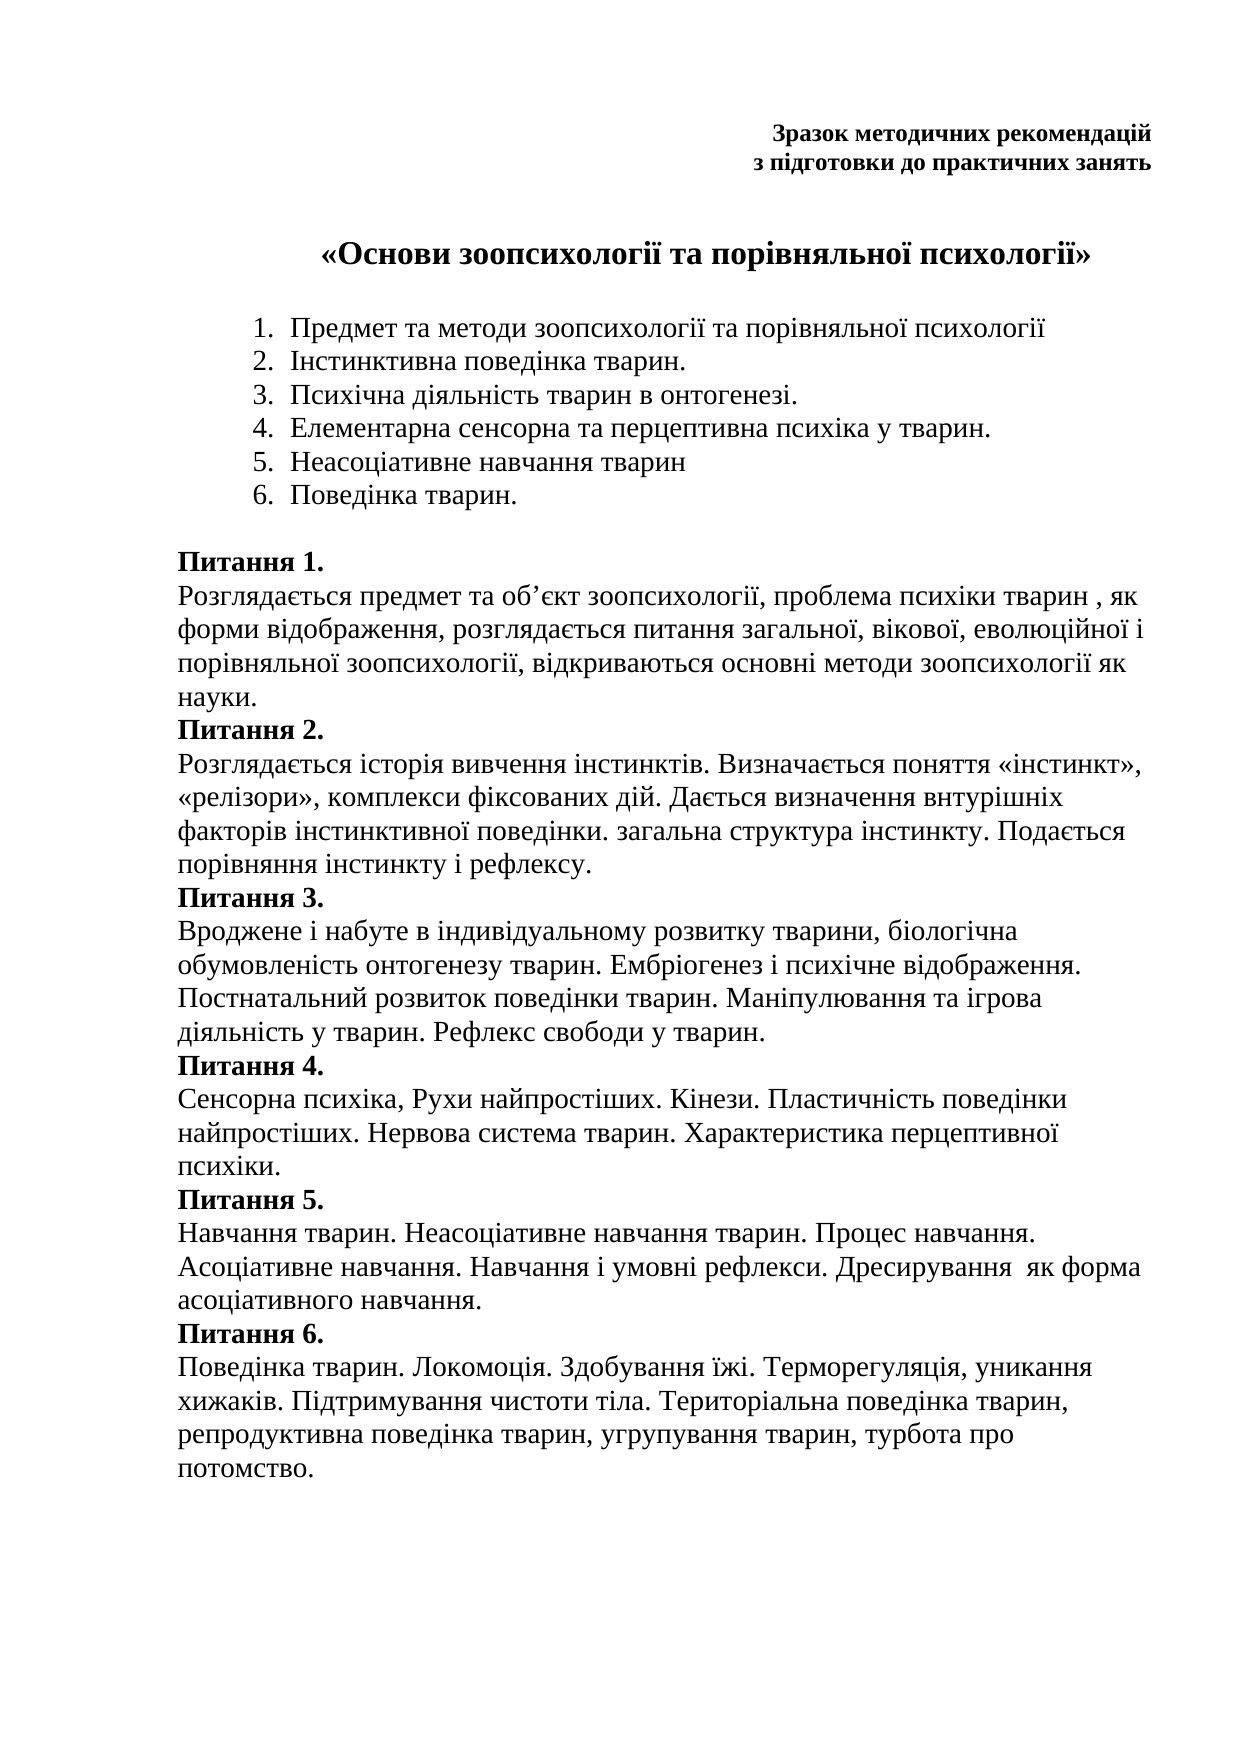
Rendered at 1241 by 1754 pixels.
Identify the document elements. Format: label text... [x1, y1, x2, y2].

text Зразок методичних рекомендацій [177, 118, 1152, 147]
text Питання 5. [177, 1182, 1152, 1215]
text Питання 1. [177, 544, 1152, 578]
list Елементарна сенсорна та перцептивна психіка у тварин. [252, 410, 1152, 444]
text Навчання тварин. Неасоціативне навчання тварин. Процес навчання. Асоціативне навчання. Навчання і умовні рефлекси. Дресирування як форма асоціативного навчання. [177, 1215, 1152, 1316]
text Вроджене і набуте в індивідуальному розвитку тварини, біологічна обумовленість онтогенезу тварин. Ембріогенез і психічне відображення. Постнатальний розвиток поведінки тварин. Маніпулювання та ігрова діяльність у тварин. Рефлекс свободи у тварин. [177, 913, 1152, 1048]
list Поведінка тварин. [252, 477, 1152, 511]
text Поведінка тварин. Локомоція. Здобування їжі. Терморегуляція, уникання хижаків. Підтримування чистоти тіла. Територіальна поведінка тварин, репродуктивна поведінка тварин, угрупування тварин, турбота про потомство. [177, 1349, 1152, 1484]
text Питання 6. [177, 1316, 1152, 1349]
text Питання 2. [177, 712, 1152, 746]
list Предмет та методи зоопсихології та порівняльної психології [252, 310, 1152, 343]
text «Основи зоопсихології та порівняльної психології» [252, 233, 1152, 271]
text Питання 3. [177, 880, 1152, 913]
text Розглядається предмет та об’єкт зоопсихології, проблема психіки тварин , як форми відображення, розглядається питання загальної, вікової, еволюційної і порівняльної зоопсихології, відкриваються основні методи зоопсихології як науки. [177, 578, 1152, 712]
list Неасоціативне навчання тварин [252, 444, 1152, 477]
list Психічна діяльність тварин в онтогенезі. [252, 377, 1152, 410]
text Питання 4. [177, 1048, 1152, 1081]
text з підготовки до практичних занять [177, 147, 1152, 176]
text Сенсорна психіка, Рухи найпростіших. Кінези. Пластичність поведінки найпростіших. Нервова система тварин. Характеристика перцептивної психіки. [177, 1081, 1152, 1182]
list Інстинктивна поведінка тварин. [252, 343, 1152, 377]
text Розглядається історія вивчення інстинктів. Визначається поняття «інстинкт», «релізори», комплекси фіксованих дій. Дається визначення внтурішніх факторів інстинктивної поведінки. загальна структура інстинкту. Подається порівняння інстинкту і рефлексу. [177, 746, 1152, 880]
